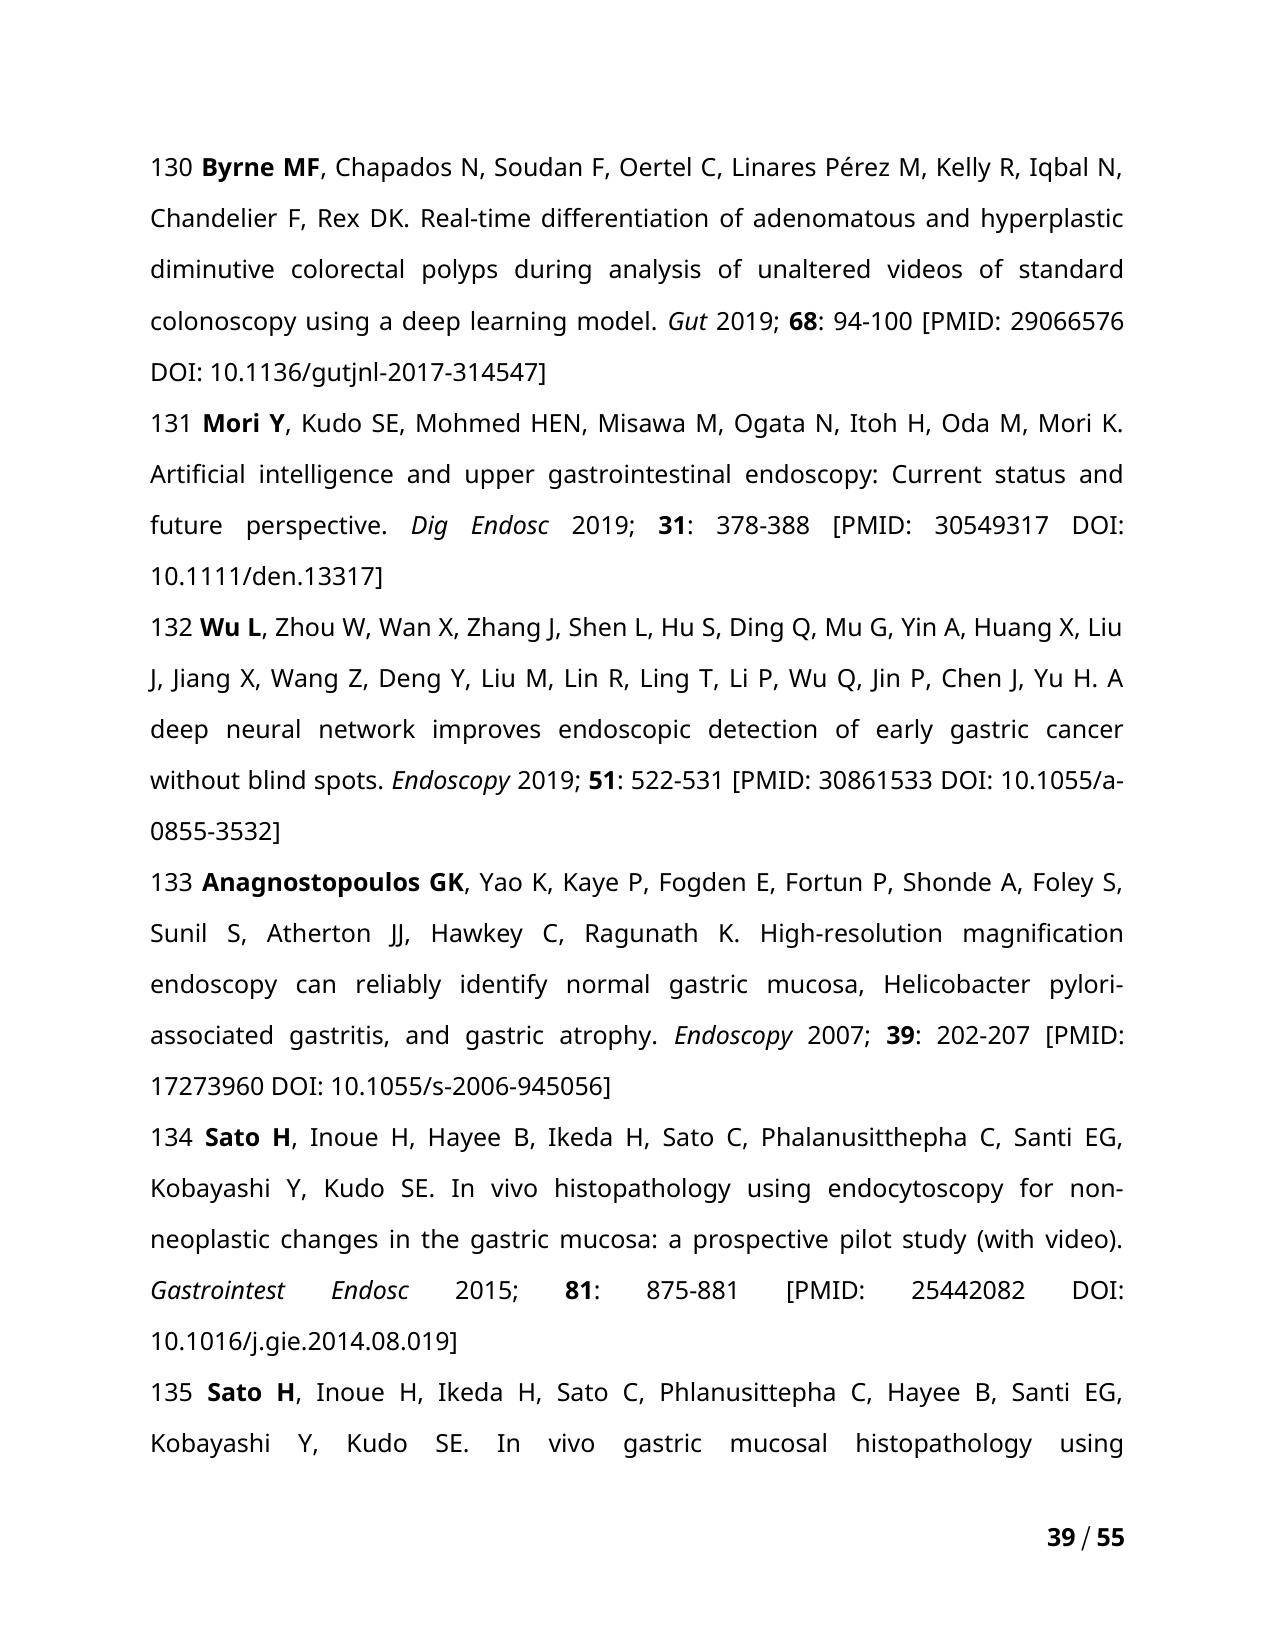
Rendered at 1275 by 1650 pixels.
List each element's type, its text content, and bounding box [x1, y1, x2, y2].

text 133 Anagnostopoulos GK, Yao K, Kaye P, Fogden E, Fortun P, Shonde A, Foley S, Sunil S, Atherton JJ, Hawkey C, Ragunath K. High-resolution magnification endoscopy can reliably identify normal gastric mucosa, Helicobacter pylori-associated gastritis, and gastric atrophy. Endoscopy 2007; 39: 202-207 [PMID: 17273960 DOI: 10.1055/s-2006-945056] [150, 864, 1125, 1103]
text 130 Byrne MF, Chapados N, Soudan F, Oertel C, Linares Pérez M, Kelly R, Iqbal N, Chandelier F, Rex DK. Real-time differentiation of adenomatous and hyperplastic diminutive colorectal polyps during analysis of unaltered videos of standard colonoscopy using a deep learning model. Gut 2019; 68: 94-100 [PMID: 29066576 DOI: 10.1136/gutjnl-2017-314547] [150, 150, 1125, 388]
text 131 Mori Y, Kudo SE, Mohmed HEN, Misawa M, Ogata N, Itoh H, Oda M, Mori K. Artificial intelligence and upper gastrointestinal endoscopy: Current status and future perspective. Dig Endosc 2019; 31: 378-388 [PMID: 30549317 DOI: 10.1111/den.13317] [150, 405, 1125, 592]
text 132 Wu L, Zhou W, Wan X, Zhang J, Shen L, Hu S, Ding Q, Mu G, Yin A, Huang X, Liu J, Jiang X, Wang Z, Deng Y, Liu M, Lin R, Ling T, Li P, Wu Q, Jin P, Chen J, Yu H. A deep neural network improves endoscopic detection of early gastric cancer without blind spots. Endoscopy 2019; 51: 522-531 [PMID: 30861533 DOI: 10.1055/a-0855-3532] [150, 609, 1125, 848]
text 134 Sato H, Inoue H, Hayee B, Ikeda H, Sato C, Phalanusitthepha C, Santi EG, Kobayashi Y, Kudo SE. In vivo histopathology using endocytoscopy for non-neoplastic changes in the gastric mucosa: a prospective pilot study (with video). Gastrointest Endosc 2015; 81: 875-881 [PMID: 25442082 DOI: 10.1016/j.gie.2014.08.019] [150, 1120, 1125, 1358]
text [150, 1375, 1125, 1460]
